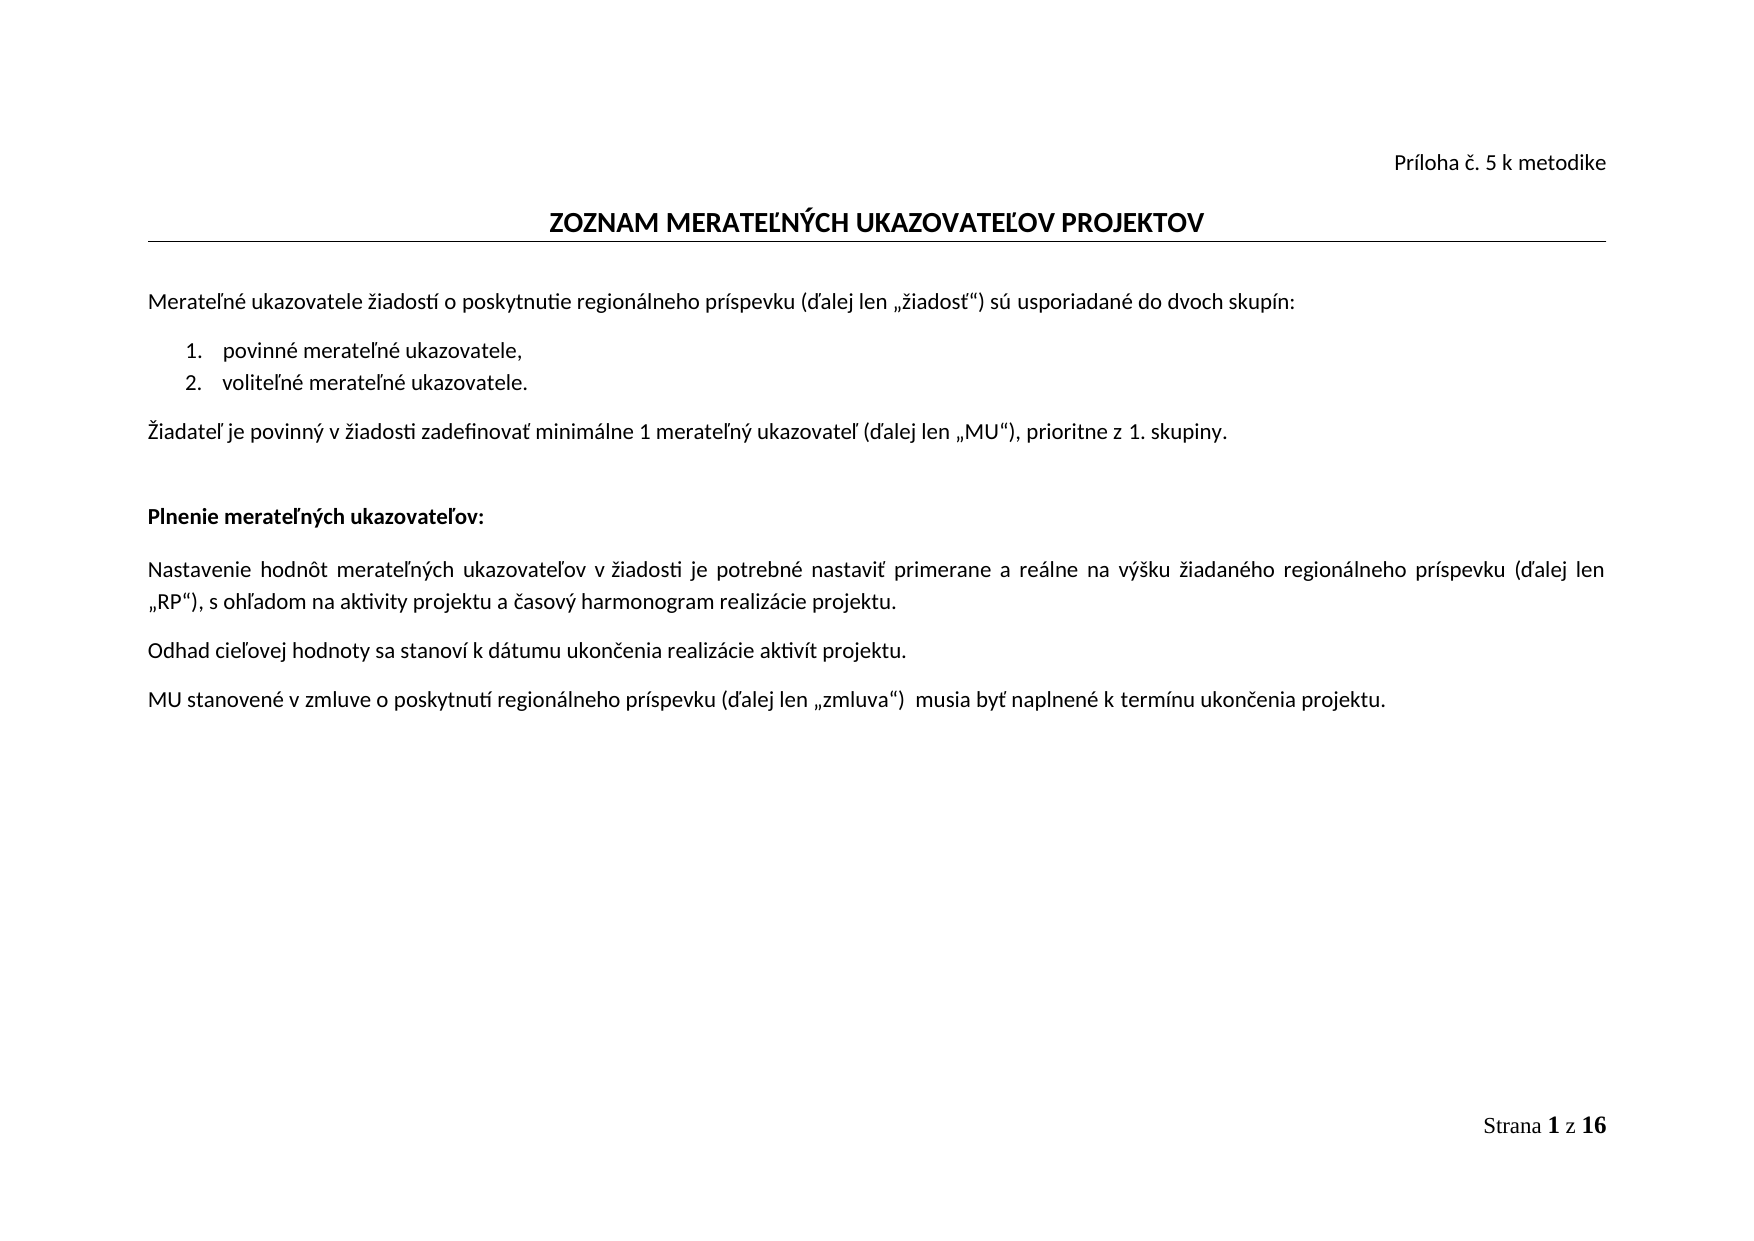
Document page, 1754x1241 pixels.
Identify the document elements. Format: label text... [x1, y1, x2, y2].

text ZOZNAM MERATEĽNÝCH UKAZOVATEĽOV PROJEKTOV [148, 204, 1606, 241]
list povinné merateľné ukazovatele, [185, 336, 1606, 364]
list Žiadateľ je povinný v žiadosti zadefinovať minimálne 1 merateľný ukazovateľ (ďalej len „MU“), prioritne z 1. skupiny. [148, 417, 1606, 445]
text Príloha č. 5 k metodike [148, 148, 1606, 176]
text Plnenie merateľných ukazovateľov: [148, 502, 1606, 530]
text Nastavenie hodnôt merateľných ukazovateľov v žiadosti je potrebné nastaviť primerane a reálne na výšku žiadaného regionálneho príspevku (ďalej len „RP“), s ohľadom na aktivity projektu a časový harmonogram realizácie projektu. [148, 555, 1606, 615]
text MU stanovené v zmluve o poskytnutí regionálneho príspevku (ďalej len „zmluva“) musia byť naplnené k termínu ukončenia projektu. [148, 685, 1606, 713]
text Merateľné ukazovatele žiadostí o poskytnutie regionálneho príspevku (ďalej len „žiadosť“) sú usporiadané do dvoch skupín: [148, 287, 1606, 315]
list voliteľné merateľné ukazovatele. [185, 368, 1606, 396]
text Odhad cieľovej hodnoty sa stanoví k dátumu ukončenia realizácie aktivít projektu. [148, 636, 1606, 664]
